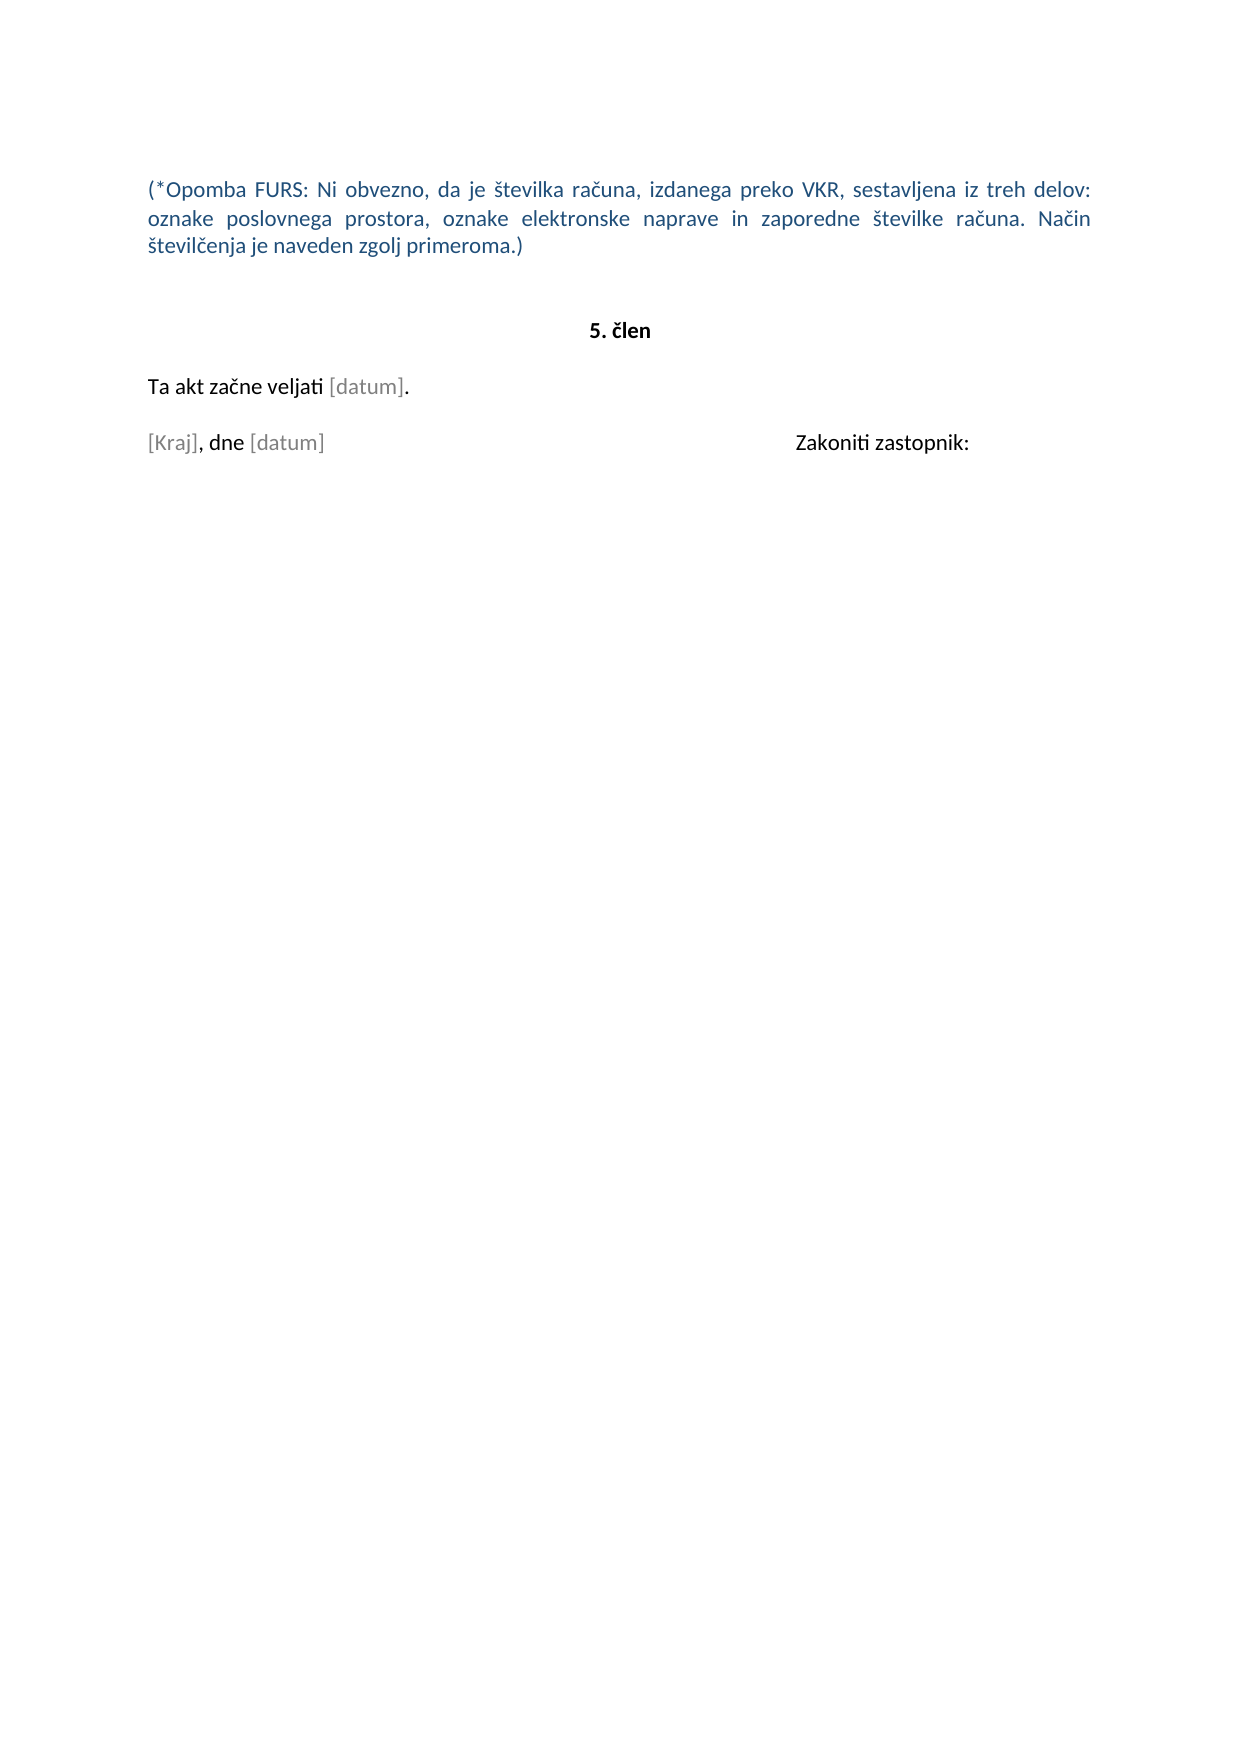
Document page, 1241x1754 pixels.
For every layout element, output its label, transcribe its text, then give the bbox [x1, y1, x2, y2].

text Ta akt začne veljati [datum]. [148, 372, 1093, 400]
text 5. člen [148, 316, 1093, 344]
text (*Opomba FURS: Ni obvezno, da je številka računa, izdanega preko VKR, sestavljena iz treh delov: oznake poslovnega prostora, oznake elektronske naprave in zaporedne številke računa. Način številčenja je naveden zgolj primeroma.) [148, 176, 1093, 260]
text [Kraj], dne [datum] Zakoniti zastopnik: [148, 428, 1093, 456]
